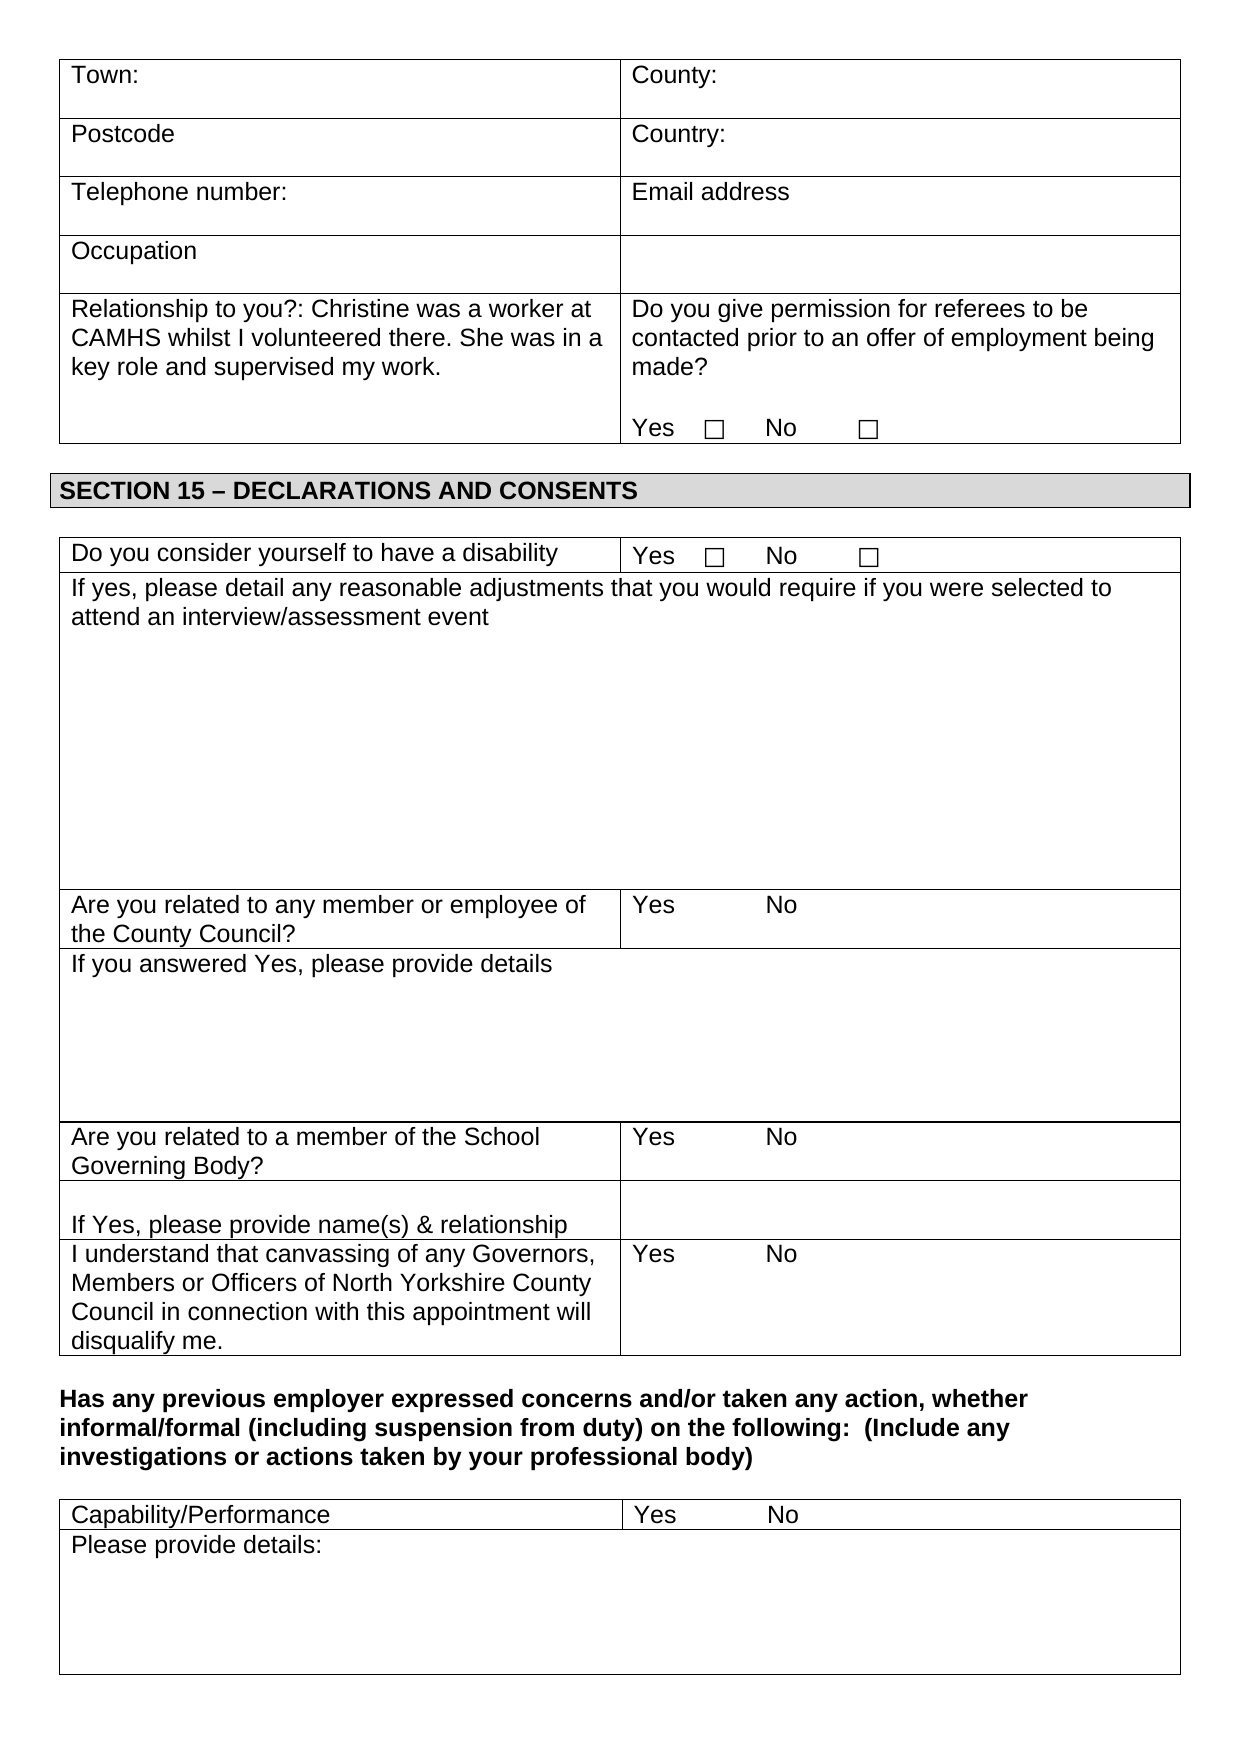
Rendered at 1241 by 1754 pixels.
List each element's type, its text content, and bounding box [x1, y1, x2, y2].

table_cell Yes No [621, 890, 1180, 948]
table_cell Yes No [621, 1240, 1180, 1354]
text Has any previous employer expressed concerns and/or taken any action, whether informal/formal (including suspension from duty) on the following: (Include any investigations or actions taken by your professional body) [59, 1384, 1181, 1471]
table_header Yes No [623, 1500, 1180, 1529]
table_cell Telephone number: [60, 177, 620, 235]
table_cell Email address [621, 177, 1180, 235]
table_cell Occupation [60, 236, 620, 293]
table_cell If you answered Yes, please provide details [60, 949, 1180, 1121]
table_cell If Yes, please provide name(s) & relationship [60, 1181, 620, 1238]
table_cell Are you related to any member or employee of the County Council? [60, 890, 620, 948]
table_cell Are you related to a member of the School Governing Body? [60, 1123, 620, 1180]
table_cell I understand that canvassing of any Governors, Members or Officers of North Yorkshire County Council in connection with this appointment will disqualify me. [60, 1240, 620, 1354]
table_cell If yes, please detail any reasonable adjustments that you would require if you were selected to attend an interview/assessment event [60, 573, 1180, 889]
table_header Capability/Performance [60, 1500, 622, 1529]
table_cell County: [621, 60, 1180, 118]
table_cell Relationship to you?: Christine was a worker at CAMHS whilst I volunteered there. She was in a key role and supervised my work. [60, 294, 620, 443]
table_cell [60, 1530, 1180, 1674]
table_cell [621, 1181, 1180, 1238]
table_cell Do you give permission for referees to be contacted prior to an offer of employment being made? Yes □ No □ [621, 294, 1180, 443]
table_cell Postcode [60, 119, 620, 176]
table_cell Town: [60, 60, 620, 118]
table_cell Country: [621, 119, 1180, 176]
table_cell Yes No [621, 1123, 1180, 1180]
table_header Yes □ No □ [621, 538, 1180, 572]
table_cell [621, 236, 1180, 293]
text SECTION 15 – DECLARATIONS AND CONSENTS [51, 474, 1189, 507]
table_header Do you consider yourself to have a disability [60, 538, 620, 572]
